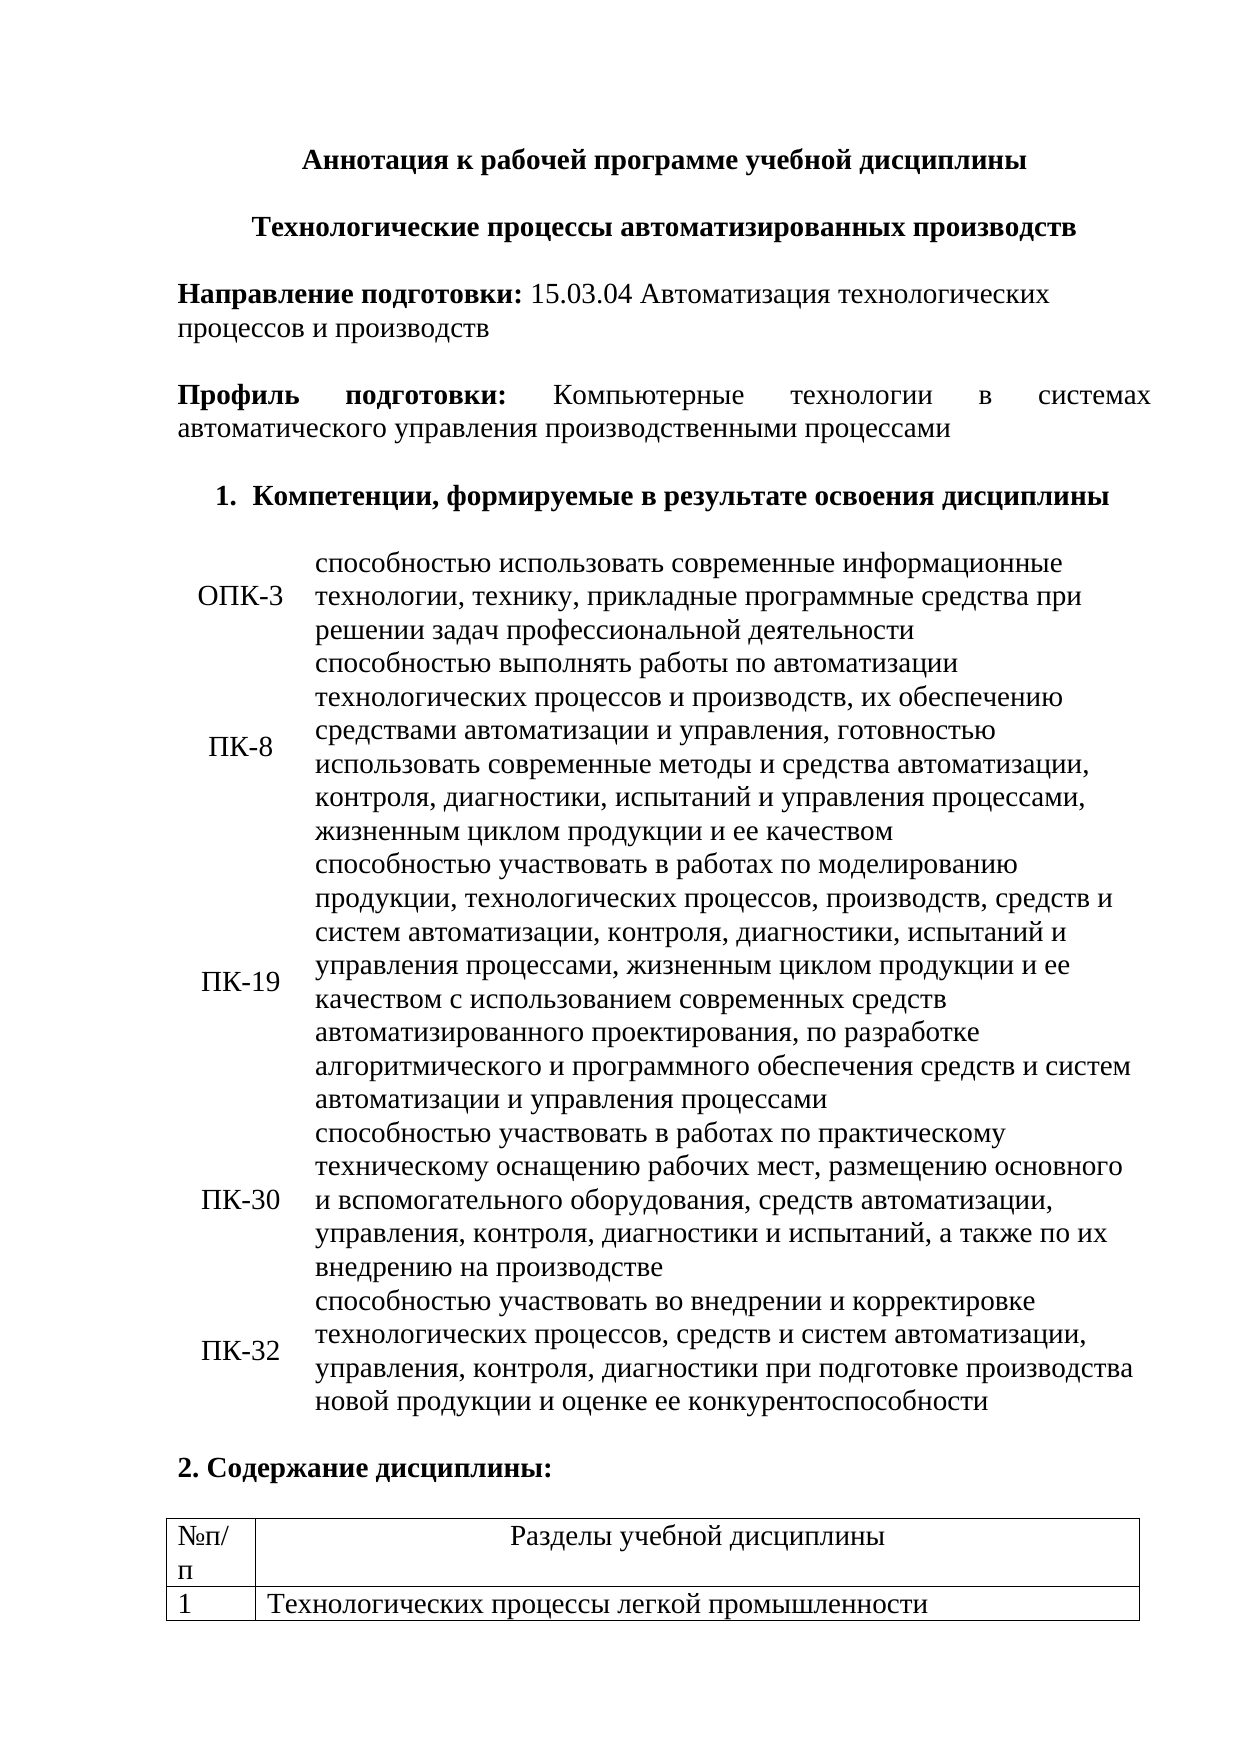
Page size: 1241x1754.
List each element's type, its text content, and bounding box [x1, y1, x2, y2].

table_cell способностью выполнять работы по автоматизации технологических процессов и производств, их обеспечению средствами автоматизации и управления, готовностью использовать современные методы и средства автоматизации, контроля, диагностики, испытаний и управления процессами, жизненным циклом продукции и ее качеством [304, 645, 1152, 847]
text Направление подготовки: 15.03.04 Автоматизация технологических процессов и производств [177, 276, 1152, 343]
table_cell ПК-19 [177, 847, 304, 1115]
table_cell способностью участвовать во внедрении и корректировке технологических процессов, средств и систем автоматизации, управления, контроля, диагностики при подготовке производства новой продукции и оценке ее конкурентоспособности [304, 1283, 1152, 1417]
text Профиль подготовки: Компьютерные технологии в системах автоматического управления производственными процессами [177, 377, 1152, 444]
table_cell ПК-8 [177, 645, 304, 847]
text 2. Содержание дисциплины: [177, 1450, 1152, 1484]
text Аннотация к рабочей программе учебной дисциплины [177, 142, 1152, 176]
table_header ОПК-3 [177, 545, 304, 645]
table_header Разделы учебной дисциплины [256, 1519, 1139, 1586]
table_cell способностью участвовать в работах по моделированию продукции, технологических процессов, производств, средств и систем автоматизации, контроля, диагностики, испытаний и управления процессами, жизненным циклом продукции и ее качеством с использованием современных средств автоматизированного проектирования, по разработке алгоритмического и программного обеспечения средств и систем автоматизации и управления процессами [304, 847, 1152, 1115]
table_cell ПК-30 [177, 1115, 304, 1283]
list Компетенции, формируемые в результате освоения дисциплины [215, 478, 1152, 511]
text Технологические процессы автоматизированных производств [177, 209, 1152, 243]
table_cell 1 [167, 1587, 255, 1620]
table_header №п/п [167, 1519, 255, 1586]
table_cell Технологических процессы легкой промышленности [256, 1587, 1139, 1620]
table_cell ПК-32 [177, 1283, 304, 1417]
table_cell способностью участвовать в работах по практическому техническому оснащению рабочих мест, размещению основного и вспомогательного оборудования, средств автоматизации, управления, контроля, диагностики и испытаний, а также по их внедрению на производстве [304, 1115, 1152, 1283]
table_header способностью использовать современные информационные технологии, технику, прикладные программные средства при решении задач профессиональной деятельности [304, 545, 1152, 645]
